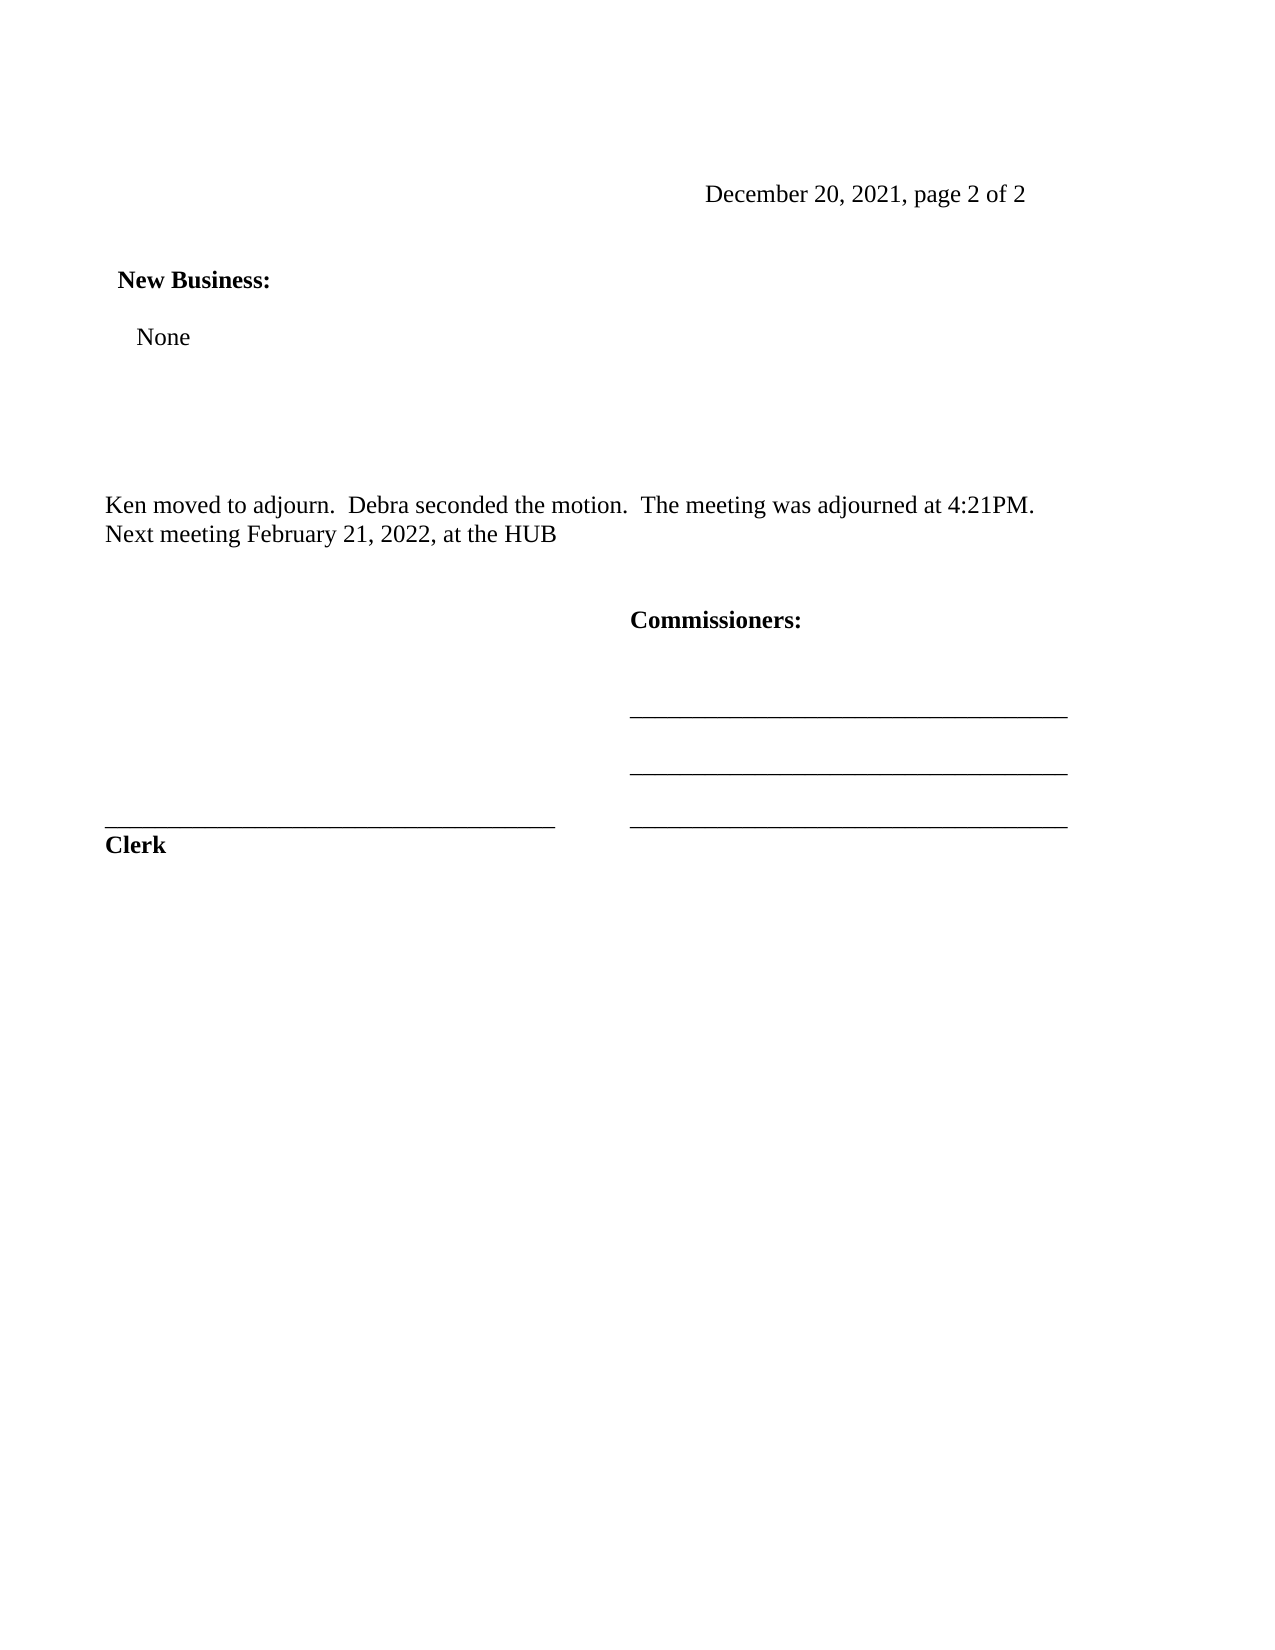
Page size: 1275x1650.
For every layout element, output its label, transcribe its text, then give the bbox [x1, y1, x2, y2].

text Clerk [105, 831, 1170, 859]
text ___________________________________ [105, 749, 1170, 778]
text New Business: [105, 265, 1170, 294]
text December 20, 2021, page 2 of 2 [630, 179, 1170, 207]
text Next meeting February 21, 2022, at the HUB [105, 519, 1170, 548]
text None [105, 322, 1170, 351]
text ___________________________________ [105, 692, 1170, 720]
text Commissioners: [555, 605, 1170, 634]
text ____________________________________ ___________________________________ [105, 802, 1170, 831]
text Ken moved to adjourn. Debra seconded the motion. The meeting was adjourned at 4:21PM. [105, 490, 1170, 519]
